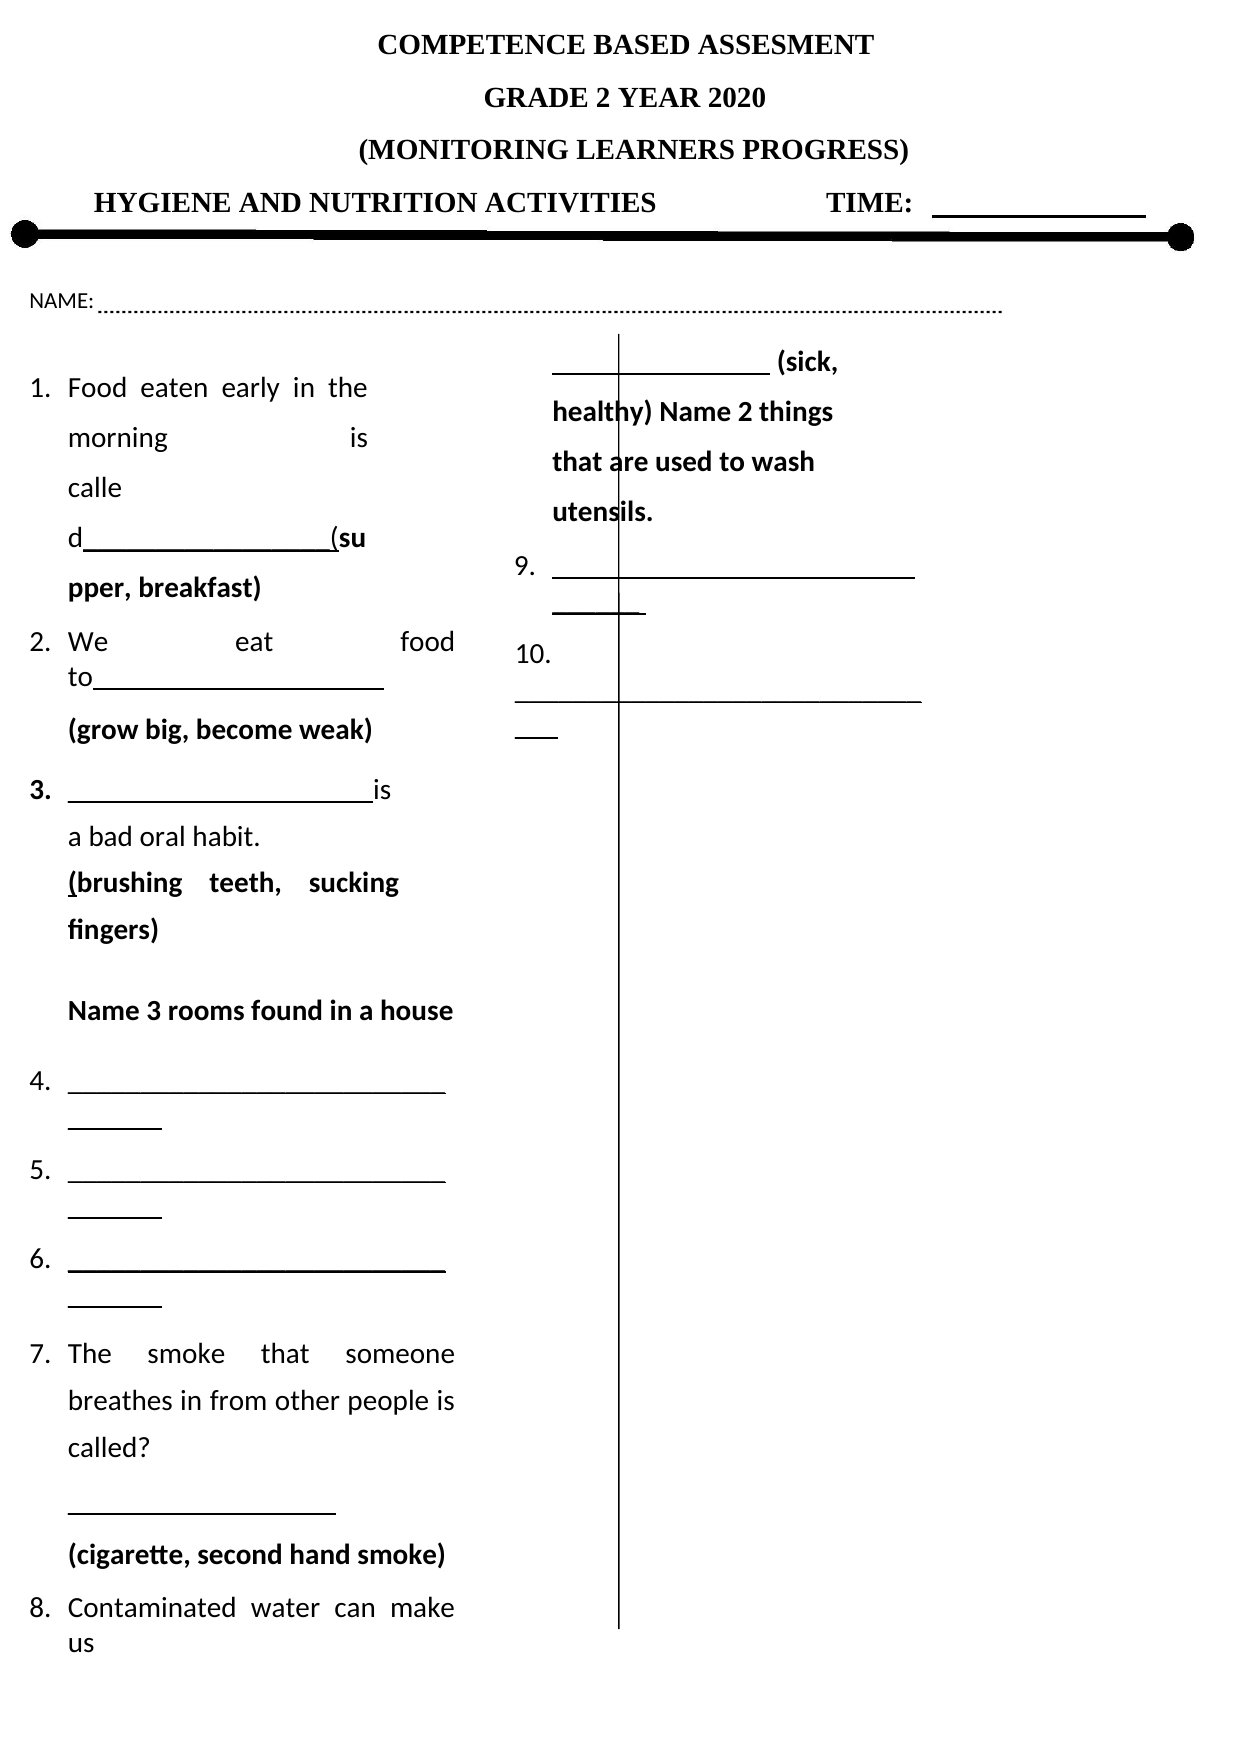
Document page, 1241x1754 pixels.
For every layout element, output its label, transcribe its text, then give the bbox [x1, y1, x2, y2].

text HYGIENE AND NUTRITION ACTIVITIES TIME: [94, 185, 926, 218]
list _____________________is a bad oral habit. [29, 771, 399, 853]
list ________________________________ [29, 1151, 455, 1222]
text COMPETENCE BASED ASSESMENT [377, 27, 926, 61]
text (cigarette, second hand smoke) [68, 1536, 455, 1571]
list Food eaten early in the morning is called_________________(supper, breakfast) [29, 369, 368, 605]
text Name 3 rooms found in a house [68, 992, 455, 1028]
list ________________________________ [29, 1240, 455, 1312]
text (grow big, become weak) [68, 711, 455, 747]
list Contaminated water can make us [29, 1589, 455, 1660]
text __________________ [68, 1483, 455, 1518]
text _______________ (sick, healthy) Name 2 things that are used to wash utensils. [552, 343, 855, 529]
list ________________________________ [29, 1062, 455, 1133]
list The smoke that someone breathes in from other people is called? [29, 1336, 455, 1465]
picture [8, 215, 1196, 253]
list We eat food to____________________ [29, 623, 455, 693]
text NAME: [29, 286, 926, 314]
text (MONITORING LEARNERS PROGRESS) [358, 132, 926, 166]
text 10. _______________________________ [514, 636, 926, 742]
text GRADE 2 YEAR 2020 [483, 80, 926, 113]
list _______________________________ [513, 547, 926, 618]
text (brushing teeth, sucking fingers) [68, 864, 399, 947]
